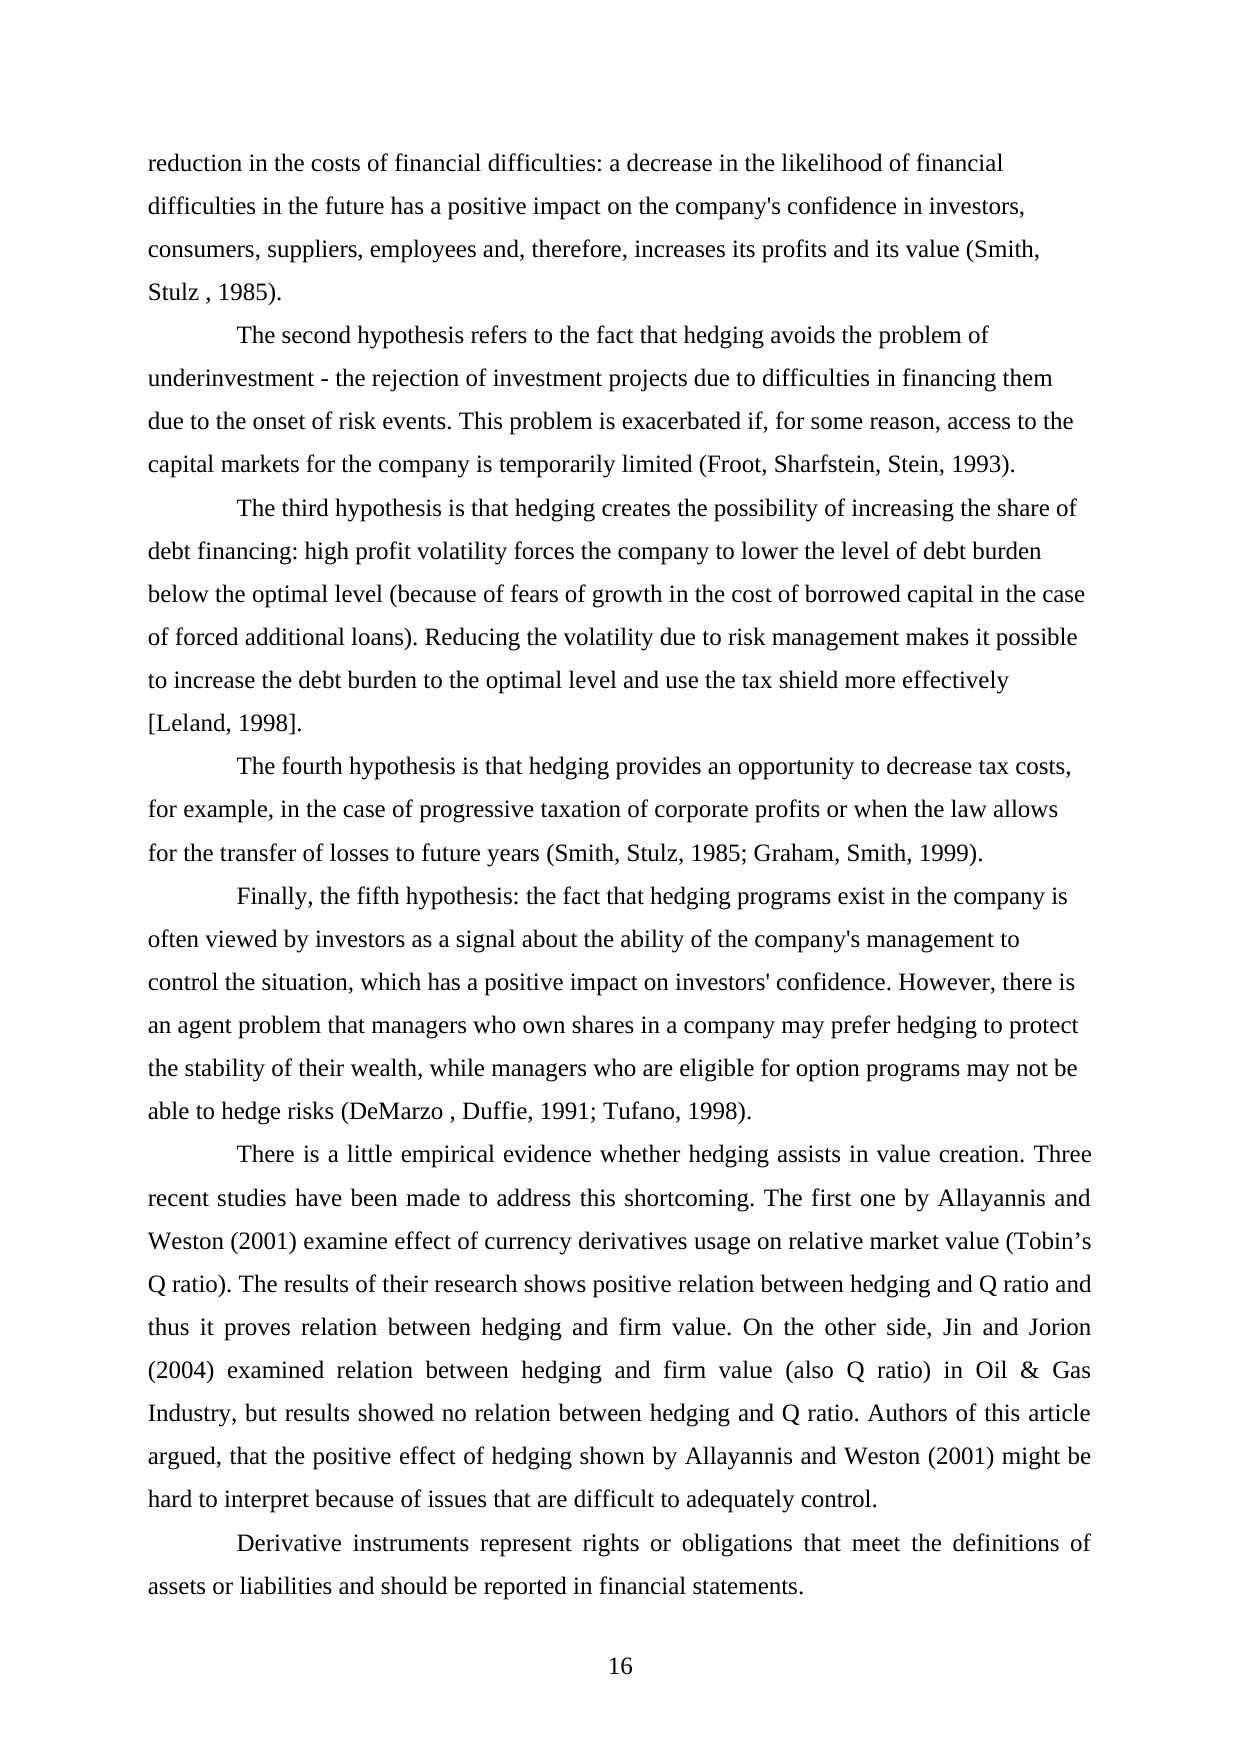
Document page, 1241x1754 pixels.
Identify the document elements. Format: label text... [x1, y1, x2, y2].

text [148, 148, 1092, 306]
text The fourth hypothesis is that hedging provides an opportunity to decrease tax costs, for example, in the case of progressive taxation of corporate profits or when the law allows for the transfer of losses to future years (Smith, Stulz, 1985; Graham, Smith, 1999). [148, 751, 1092, 866]
text Finally, the fifth hypothesis: the fact that hedging programs exist in the company is often viewed by investors as a signal about the ability of the company's management to control the situation, which has a positive impact on investors' confidence. However, there is an agent problem that managers who own shares in a company may prefer hedging to protect the stability of their wealth, while managers who are eligible for option programs may not be able to hedge risks (DeMarzo , Duffie, 1991; Tufano, 1998). [148, 881, 1092, 1125]
text The second hypothesis refers to the fact that hedging avoids the problem of underinvestment - the rejection of investment projects due to difficulties in financing them due to the onset of risk events. This problem is exacerbated if, for some reason, access to the capital markets for the company is temporarily limited (Froot, Sharfstein, Stein, 1993). [148, 320, 1092, 478]
text The third hypothesis is that hedging creates the possibility of increasing the share of debt financing: high profit volatility forces the company to lower the level of debt burden below the optimal level (because of fears of growth in the cost of borrowed capital in the case of forced additional loans). Reducing the volatility due to risk management makes it possible to increase the debt burden to the optimal level and use the tax shield more effectively [Leland, 1998]. [148, 493, 1092, 737]
text There is a little empirical evidence whether hedging assists in value creation. Three recent studies have been made to address this shortcoming. The first one by Allayannis and Weston (2001) examine effect of currency derivatives usage on relative market value (Tobin’s Q ratio). The results of their research shows positive relation between hedging and Q ratio and thus it proves relation between hedging and firm value. On the other side, Jin and Jorion (2004) examined relation between hedging and firm value (also Q ratio) in Oil & Gas Industry, but results showed no relation between hedging and Q ratio. Authors of this article argued, that the positive effect of hedging shown by Allayannis and Weston (2001) might be hard to interpret because of issues that are difficult to adequately control. [148, 1139, 1092, 1513]
text Derivative instruments represent rights or obligations that meet the definitions of assets or liabilities and should be reported in financial statements. [148, 1528, 1092, 1599]
